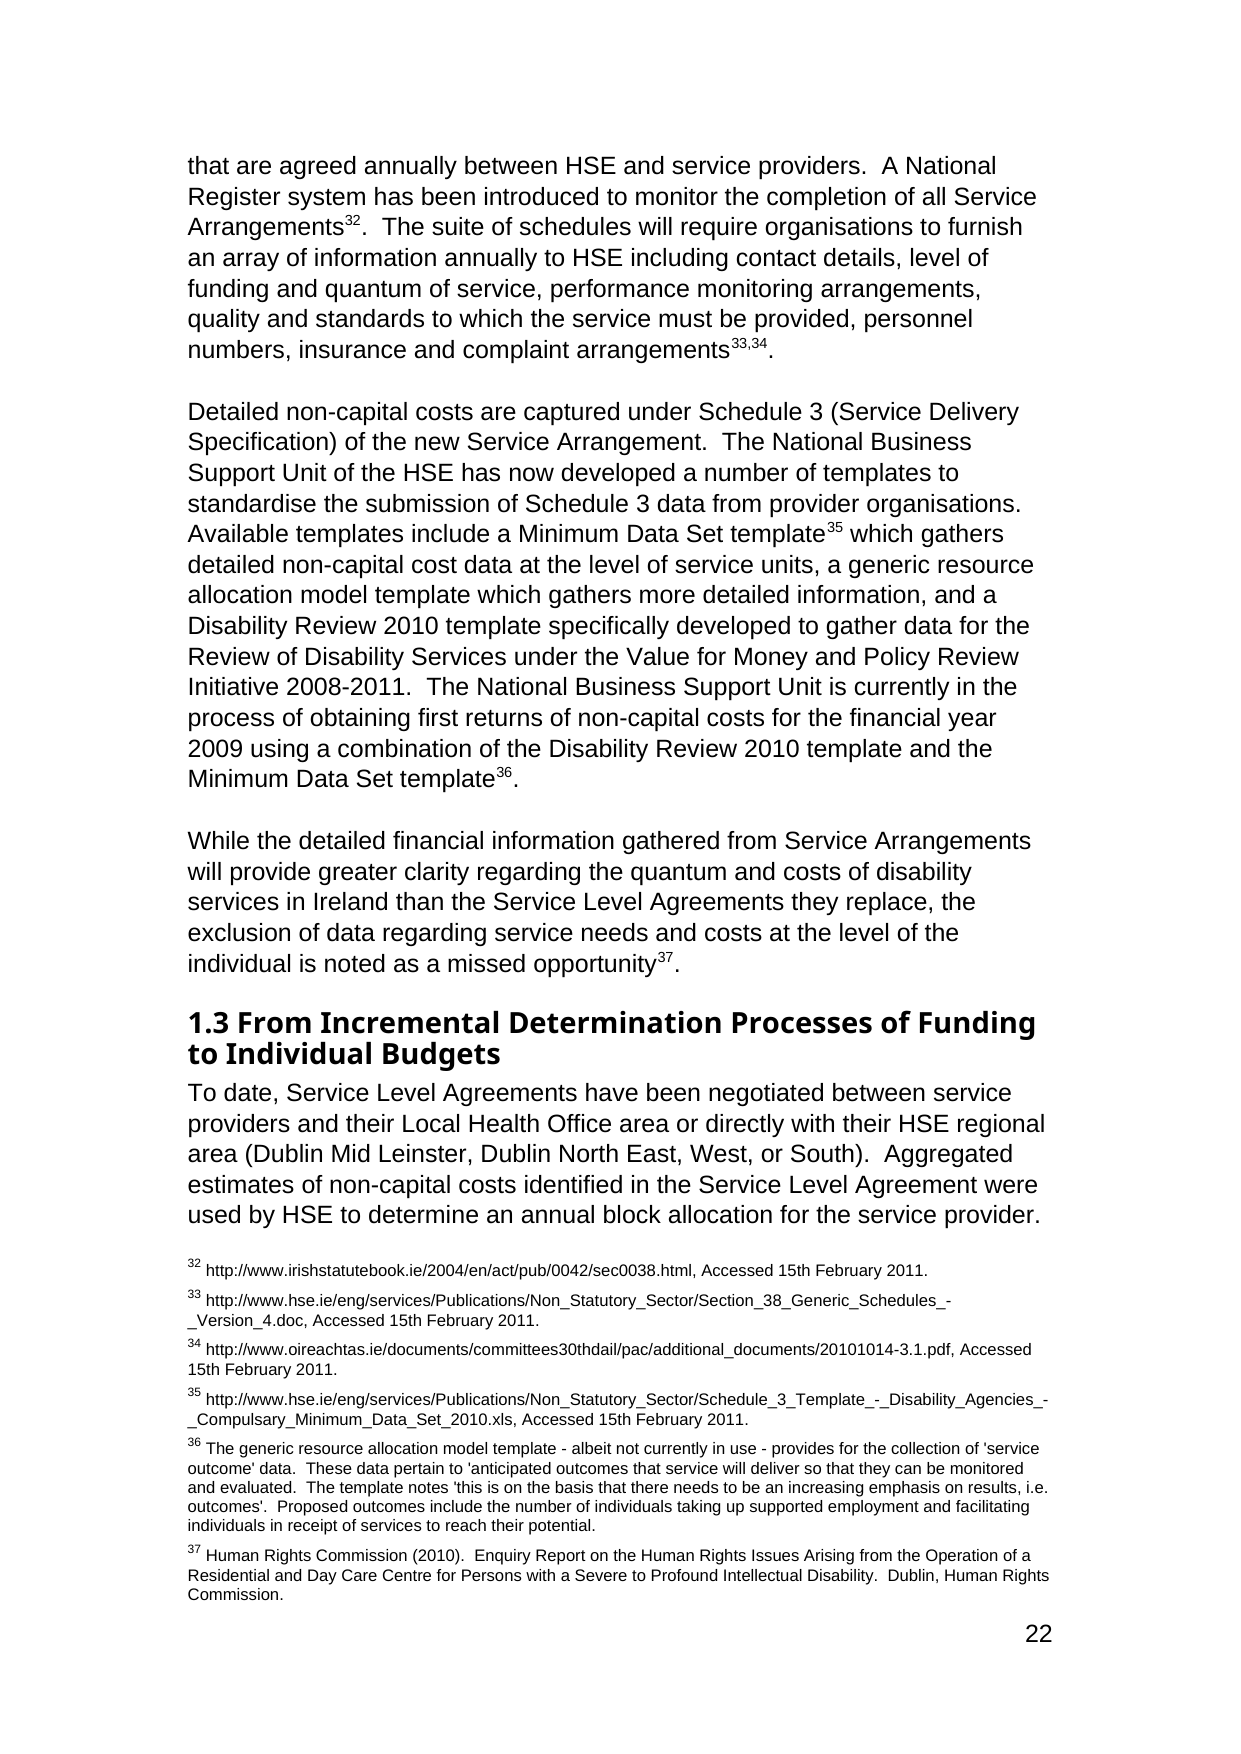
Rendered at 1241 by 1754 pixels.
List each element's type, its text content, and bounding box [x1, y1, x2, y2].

subtitle 1.3 From Incremental Determination Processes of Funding to Individual Budgets [187, 1009, 1053, 1071]
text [187, 1077, 1053, 1230]
text Detailed non-capital costs are captured under Schedule 3 (Service Delivery Specification) of the new Service Arrangement. The National Business Support Unit of the HSE has now developed a number of templates to standardise the submission of Schedule 3 data from provider organisations. Available templates include a Minimum Data Set template which gathers detailed non-capital cost data at the level of service units, a generic resource allocation model template which gathers more detailed information, and a Disability Review 2010 template specifically developed to gather data for the Review of Disability Services under the Value for Money and Policy Review Initiative 2008-2011. The National Business Support Unit is currently in the process of obtaining first returns of non-capital costs for the financial year 2009 using a combination of the Disability Review 2010 template and the Minimum Data Set template. [187, 396, 1053, 794]
text While the detailed financial information gathered from Service Arrangements will provide greater clarity regarding the quantum and costs of disability services in than the Service Level Agreements they replace, the exclusion of data regarding service needs and costs at the level of the individual is noted as a missed opportunity. [187, 825, 1053, 978]
text In light of these criticisms, negotiations between HSE and provider organisations are now transferring to regulation via new Service Arrangements. The Service Arrangements comprise two parts, firstly a standard set of terms and conditions and secondly, a suite of ten schedules that are agreed annually between HSE and service providers. A National Register system has been introduced to monitor the completion of all Service Arrangements. The suite of schedules will require organisations to furnish an array of information annually to HSE including contact details, level of funding and quantum of service, performance monitoring arrangements, quality and standards to which the service must be provided, personnel numbers, insurance and complaint arrangements,. [187, 150, 1053, 364]
